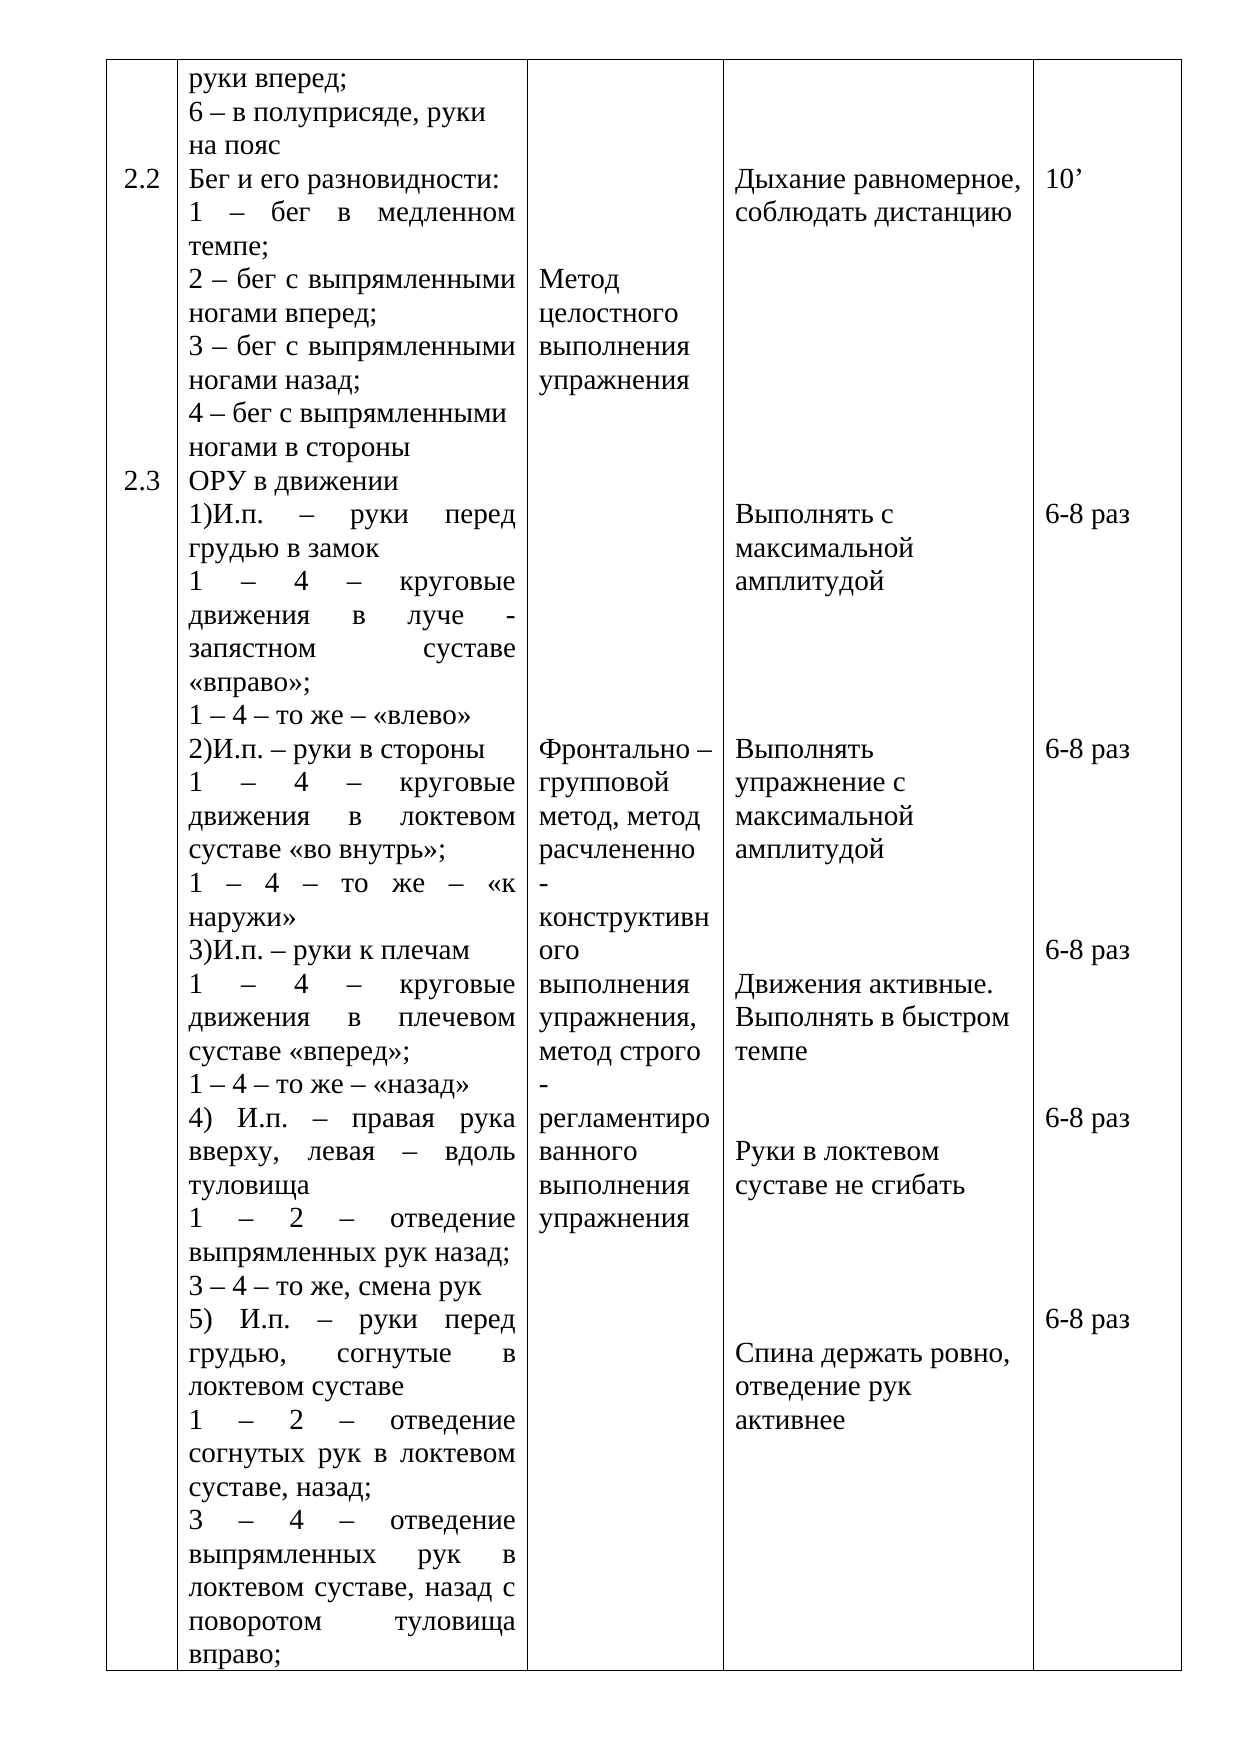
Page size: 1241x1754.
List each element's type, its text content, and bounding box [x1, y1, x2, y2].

table_cell 2 2.1 2.2 2.3 2.4 [107, 60, 177, 1670]
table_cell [178, 60, 527, 1670]
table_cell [724, 60, 1033, 1670]
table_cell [1034, 60, 1181, 1670]
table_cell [528, 60, 723, 1670]
